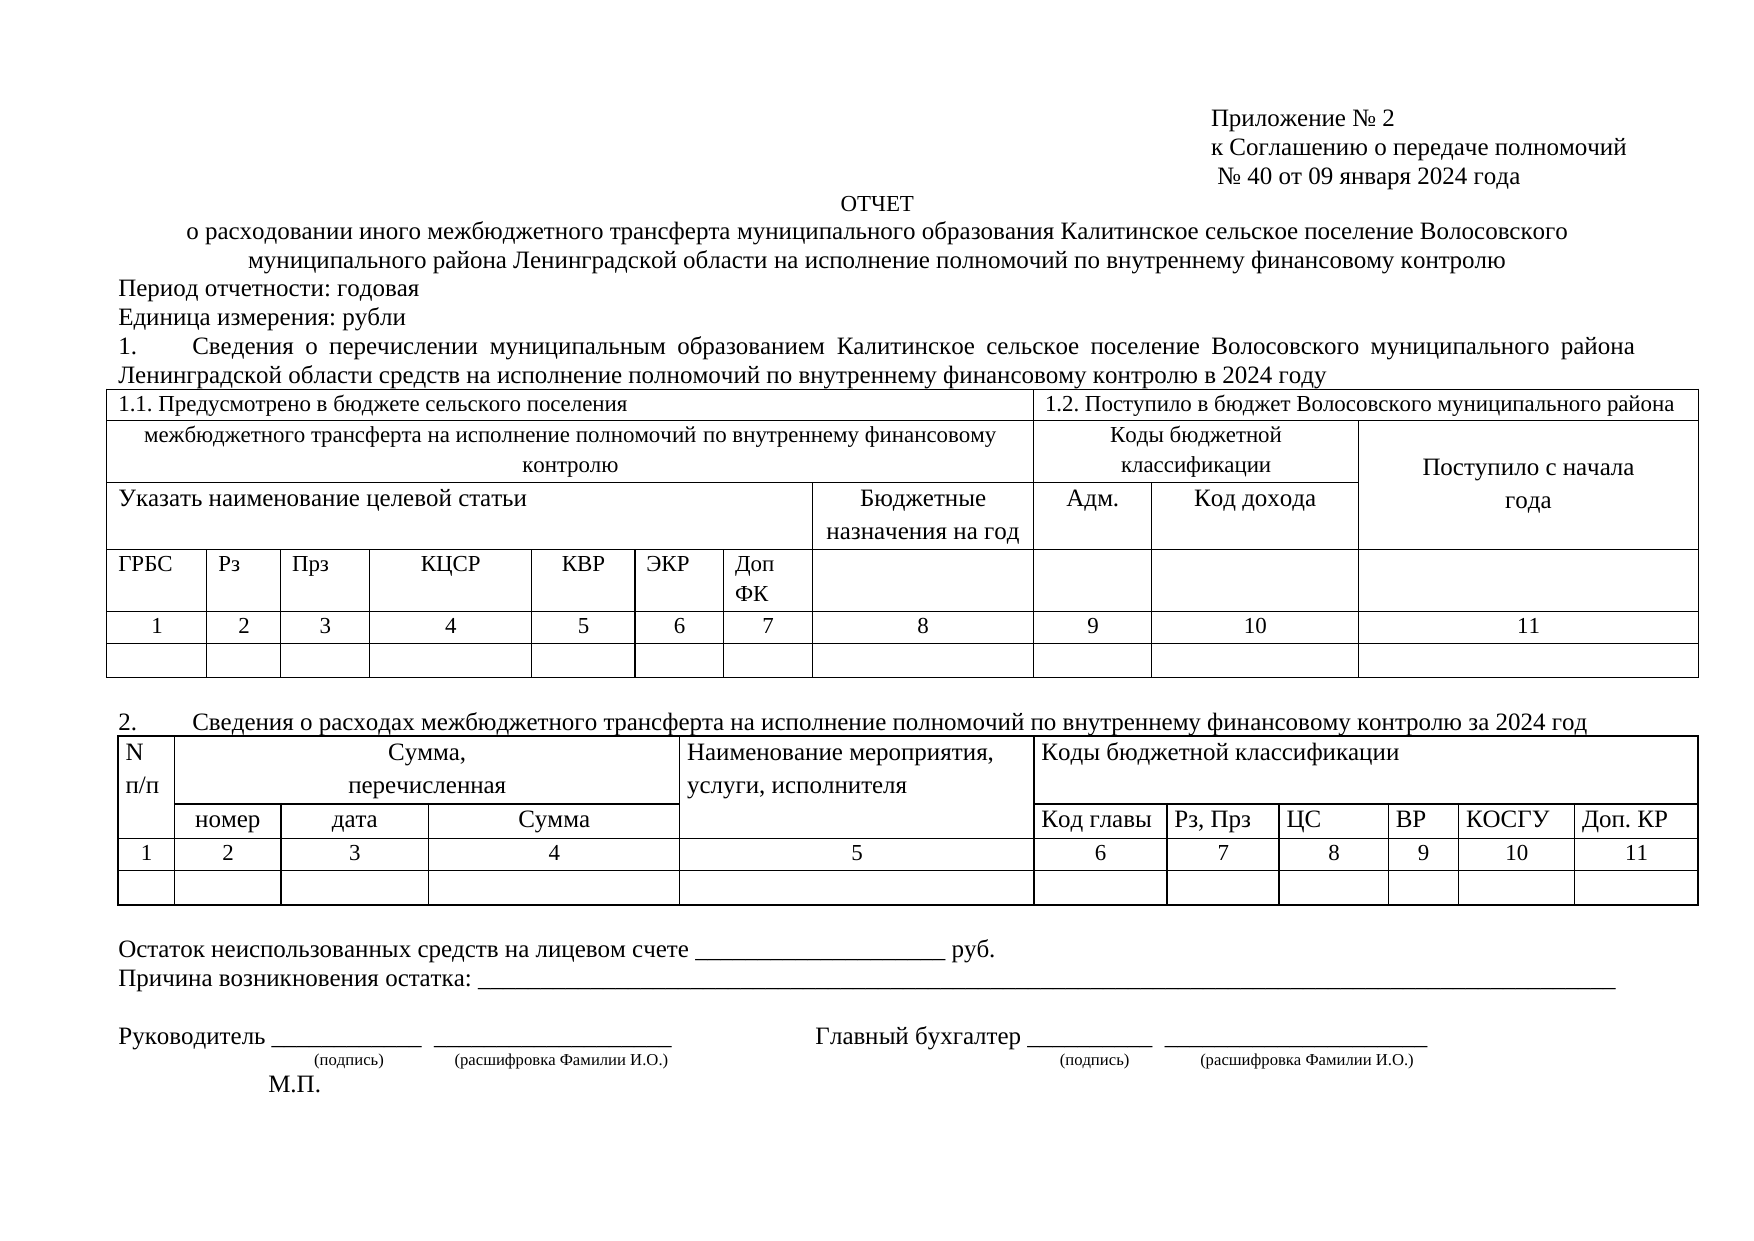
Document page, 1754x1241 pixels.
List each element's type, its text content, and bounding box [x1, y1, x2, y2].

table_cell Поступило с начала года [1359, 421, 1698, 549]
table_cell [813, 644, 1033, 677]
table_cell Адм. [1034, 483, 1151, 549]
table_header Сумма, перечисленная [175, 737, 679, 803]
table_cell [119, 871, 174, 904]
table_cell КОСГУ [1459, 805, 1574, 837]
text муниципального района Ленинградской области на исполнение полномочий по внутреннему финансовому контролю [118, 245, 1636, 273]
table_header Наименование мероприятия, услуги, исполнителя [680, 737, 1033, 837]
table_cell 9 [1034, 612, 1151, 643]
table_cell [813, 550, 1033, 611]
table_cell 6 [1035, 839, 1166, 870]
table_cell 6 [636, 612, 723, 643]
table_cell Код главы [1035, 805, 1166, 837]
table_cell Рз [207, 550, 280, 611]
table_cell межбюджетного трансферта на исполнение полномочий по внутреннему финансовому контролю [107, 421, 1033, 482]
table_cell 9 [1389, 839, 1458, 870]
table_cell [1459, 871, 1574, 904]
table_cell [636, 644, 723, 677]
text 1. Сведения о перечислении муниципальным образованием Калитинское сельское поселение Волосовского муниципального района Ленинградской области средств на исполнение полномочий по внутреннему финансовому контролю в 2024 году [118, 331, 1636, 388]
table_cell [532, 644, 634, 677]
table_cell номер [175, 805, 280, 837]
table_cell [680, 871, 1033, 904]
table_cell КЦСР [370, 550, 531, 611]
table_cell 4 [429, 839, 679, 870]
table_cell 7 [724, 612, 812, 643]
table_cell 5 [680, 839, 1033, 870]
table_cell [1168, 871, 1278, 904]
table_cell [1034, 644, 1151, 677]
table_cell [1575, 871, 1697, 904]
table_cell [1152, 644, 1358, 677]
text М.П. [118, 1069, 1636, 1097]
table_cell [724, 644, 812, 677]
table_cell 2 [175, 839, 280, 870]
text № 40 от 09 января 2024 года [1211, 161, 1636, 190]
table_cell [1035, 871, 1166, 904]
text о расходовании иного межбюджетного трансферта муниципального образования Калитинское сельское поселение Волосовского [118, 216, 1636, 245]
table_cell [1389, 871, 1458, 904]
table_cell 1 [119, 839, 174, 870]
table_cell [1359, 644, 1698, 677]
table_header Коды бюджетной классификации [1035, 737, 1697, 803]
table_cell Код дохода [1152, 483, 1358, 549]
table_cell ВР [1389, 805, 1458, 837]
table_cell 2 [207, 612, 280, 643]
table_cell 5 [532, 612, 634, 643]
text (подпись) (расшифровка Фамилии И.О.) (подпись) (расшифровка Фамилии И.О.) [118, 1049, 1636, 1069]
text Единица измерения: рубли [118, 302, 1636, 331]
table_cell [107, 644, 206, 677]
text 2. Сведения о расходах межбюджетного трансферта на исполнение полномочий по внутреннему финансовому контролю за 2024 год [118, 707, 1636, 735]
table_cell Указать наименование целевой статьи [107, 483, 812, 549]
table_cell [207, 644, 280, 677]
table_cell [1359, 550, 1698, 611]
table_cell Рз, Прз [1168, 805, 1278, 837]
table_cell 4 [370, 612, 531, 643]
table_cell 8 [1280, 839, 1388, 870]
table_cell 8 [813, 612, 1033, 643]
table_cell [1280, 871, 1388, 904]
table_cell Сумма [429, 805, 679, 837]
table_header 1.2. Поступило в бюджет Волосовского муниципального района [1034, 390, 1698, 420]
table_cell 7 [1168, 839, 1278, 870]
table_cell 11 [1575, 839, 1697, 870]
table_cell 11 [1359, 612, 1698, 643]
table_cell ГРБС [107, 550, 206, 611]
text ОТЧЕТ [118, 190, 1636, 216]
table_cell [1034, 550, 1151, 611]
table_cell Бюджетные назначения на год [813, 483, 1033, 549]
table_cell 10 [1152, 612, 1358, 643]
table_cell [282, 871, 428, 904]
table_cell дата [282, 805, 428, 837]
table_header 1.1. Предусмотрено в бюджете сельского поселения [107, 390, 1033, 420]
table_cell 1 [107, 612, 206, 643]
table_cell [429, 871, 679, 904]
table_cell ЭКР [636, 550, 723, 611]
table_cell 10 [1459, 839, 1574, 870]
table_header N п/п [119, 737, 174, 837]
table_cell [175, 871, 280, 904]
text к Соглашению о передаче полномочий [1211, 132, 1636, 161]
text Период отчетности: годовая [118, 273, 1636, 302]
text Остаток неиспользованных средств на лицевом счете ____________________ руб. [118, 934, 1636, 963]
table_cell [1152, 550, 1358, 611]
table_cell [281, 644, 369, 677]
table_cell Прз [281, 550, 369, 611]
table_cell 3 [282, 839, 428, 870]
table_cell КВР [532, 550, 634, 611]
text Причина возникновения остатка: ___________________________________________________________________________________________ [118, 963, 1636, 992]
text Приложение № 2 [1211, 103, 1636, 132]
text Руководитель ____________ ___________________ Главный бухгалтер __________ _____________________ [118, 1021, 1636, 1049]
table_cell Доп ФК [724, 550, 812, 611]
table_cell [370, 644, 531, 677]
table_cell Коды бюджетной классификации [1034, 421, 1358, 482]
table_cell ЦС [1280, 805, 1388, 837]
table_cell 3 [281, 612, 369, 643]
table_cell Доп. КР [1575, 805, 1697, 837]
